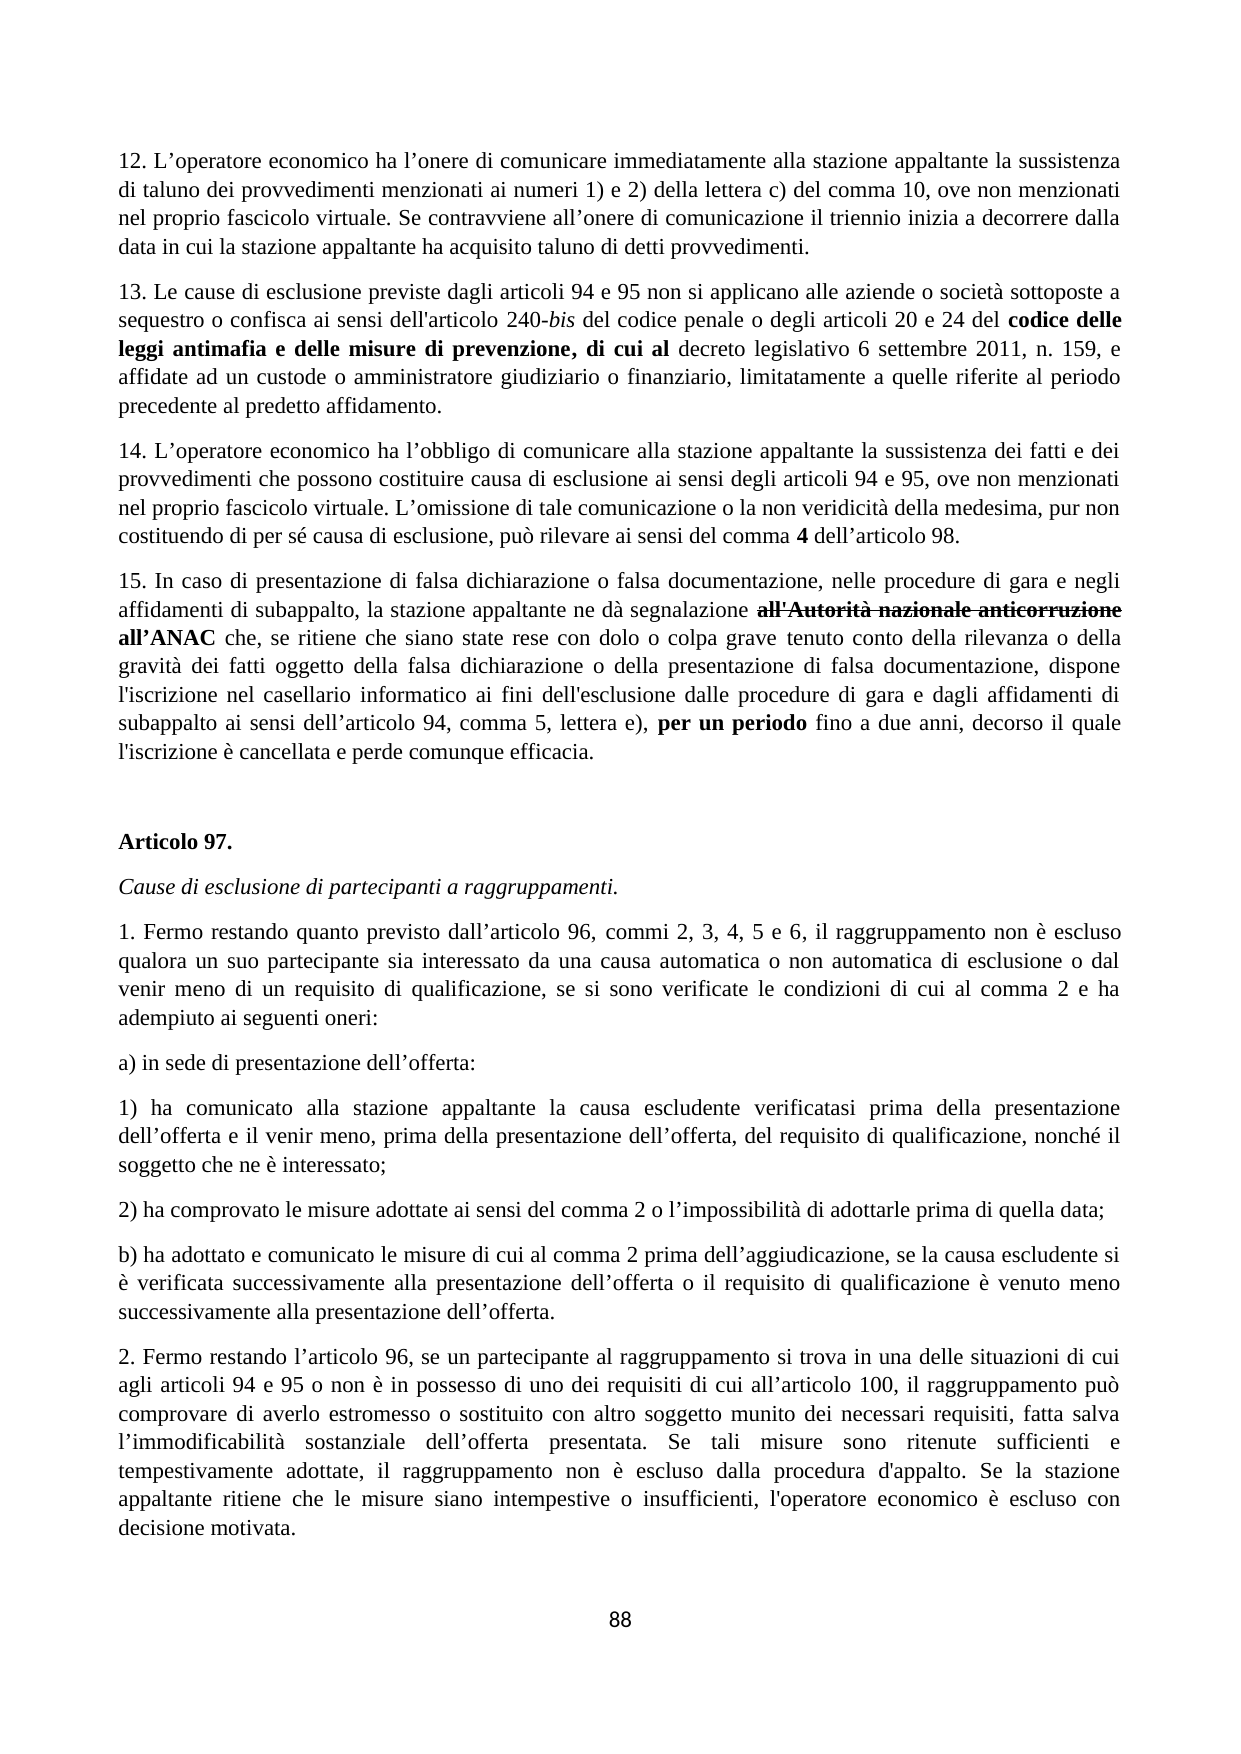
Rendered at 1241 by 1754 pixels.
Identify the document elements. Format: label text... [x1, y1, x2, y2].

text 2. Fermo restando l’articolo 96, se un partecipante al raggruppamento si trova in una delle situazioni di cui agli articoli 94 e 95 o non è in possesso di uno dei requisiti di cui all’articolo 100, il raggruppamento può comprovare di averlo estromesso o sostituito con altro soggetto munito dei necessari requisiti, fatta salva l’immodificabilità sostanziale dell’offerta presentata. Se tali misure sono ritenute sufficienti e tempestivamente adottate, il raggruppamento non è escluso dalla procedura d'appalto. Se la stazione appaltante ritiene che le misure siano intempestive o insufficienti, l'operatore economico è escluso con decisione motivata. [118, 1343, 1122, 1540]
text 12. L’operatore economico ha l’onere di comunicare immediatamente alla stazione appaltante la sussistenza di taluno dei provvedimenti menzionati ai numeri 1) e 2) della lettera c) del comma 10, ove non menzionati nel proprio fascicolo virtuale. Se contravviene all’onere di comunicazione il triennio inizia a decorrere dalla data in cui la stazione appaltante ha acquisito taluno di detti provvedimenti. [118, 148, 1122, 259]
text 1) ha comunicato alla stazione appaltante la causa escludente verificatasi prima della presentazione dell’offerta e il venir meno, prima della presentazione dell’offerta, del requisito di qualificazione, nonché il soggetto che ne è interessato; [118, 1094, 1122, 1177]
text Articolo 97. [118, 828, 1122, 854]
text 14. L’operatore economico ha l’obbligo di comunicare alla stazione appaltante la sussistenza dei fatti e dei provvedimenti che possono costituire causa di esclusione ai sensi degli articoli 94 e 95, ove non menzionati nel proprio fascicolo virtuale. L’omissione di tale comunicazione o la non veridicità della medesima, pur non costituendo di per sé causa di esclusione, può rilevare ai sensi del comma 4 dell’articolo 98. [118, 437, 1122, 548]
text 13. Le cause di esclusione previste dagli articoli 94 e 95 non si applicano alle aziende o società sottoposte a sequestro o confisca ai sensi dell'articolo 240-bis del codice penale o degli articoli 20 e 24 del codice delle leggi antimafia e delle misure di prevenzione, di cui al decreto legislativo 6 settembre 2011, n. 159, e affidate ad un custode o amministratore giudiziario o finanziario, limitatamente a quelle riferite al periodo precedente al predetto affidamento. [118, 278, 1122, 418]
text a) in sede di presentazione dell’offerta: [118, 1049, 1122, 1075]
text Cause di esclusione di partecipanti a raggruppamenti. [118, 873, 1122, 899]
text 1. Fermo restando quanto previsto dall’articolo 96, commi 2, 3, 4, 5 e 6, il raggruppamento non è escluso qualora un suo partecipante sia interessato da una causa automatica o non automatica di esclusione o dal venir meno di un requisito di qualificazione, se si sono verificate le condizioni di cui al comma 2 e ha adempiuto ai seguenti oneri: [118, 918, 1122, 1030]
text 2) ha comprovato le misure adottate ai sensi del comma 2 o l’impossibilità di adottarle prima di quella data; [118, 1196, 1122, 1222]
text 15. In caso di presentazione di falsa dichiarazione o falsa documentazione, nelle procedure di gara e negli affidamenti di subappalto, la stazione appaltante ne dà segnalazione all'Autorità nazionale anticorruzione all’ANAC che, se ritiene che siano state rese con dolo o colpa grave tenuto conto della rilevanza o della gravità dei fatti oggetto della falsa dichiarazione o della presentazione di falsa documentazione, dispone l'iscrizione nel casellario informatico ai fini dell'esclusione dalle procedure di gara e dagli affidamenti di subappalto ai sensi dell’articolo 94, comma 5, lettera e), per un periodo fino a due anni, decorso il quale l'iscrizione è cancellata e perde comunque efficacia. [118, 567, 1122, 764]
text b) ha adottato e comunicato le misure di cui al comma 2 prima dell’aggiudicazione, se la causa escludente si è verificata successivamente alla presentazione dell’offerta o il requisito di qualificazione è venuto meno successivamente alla presentazione dell’offerta. [118, 1241, 1122, 1324]
